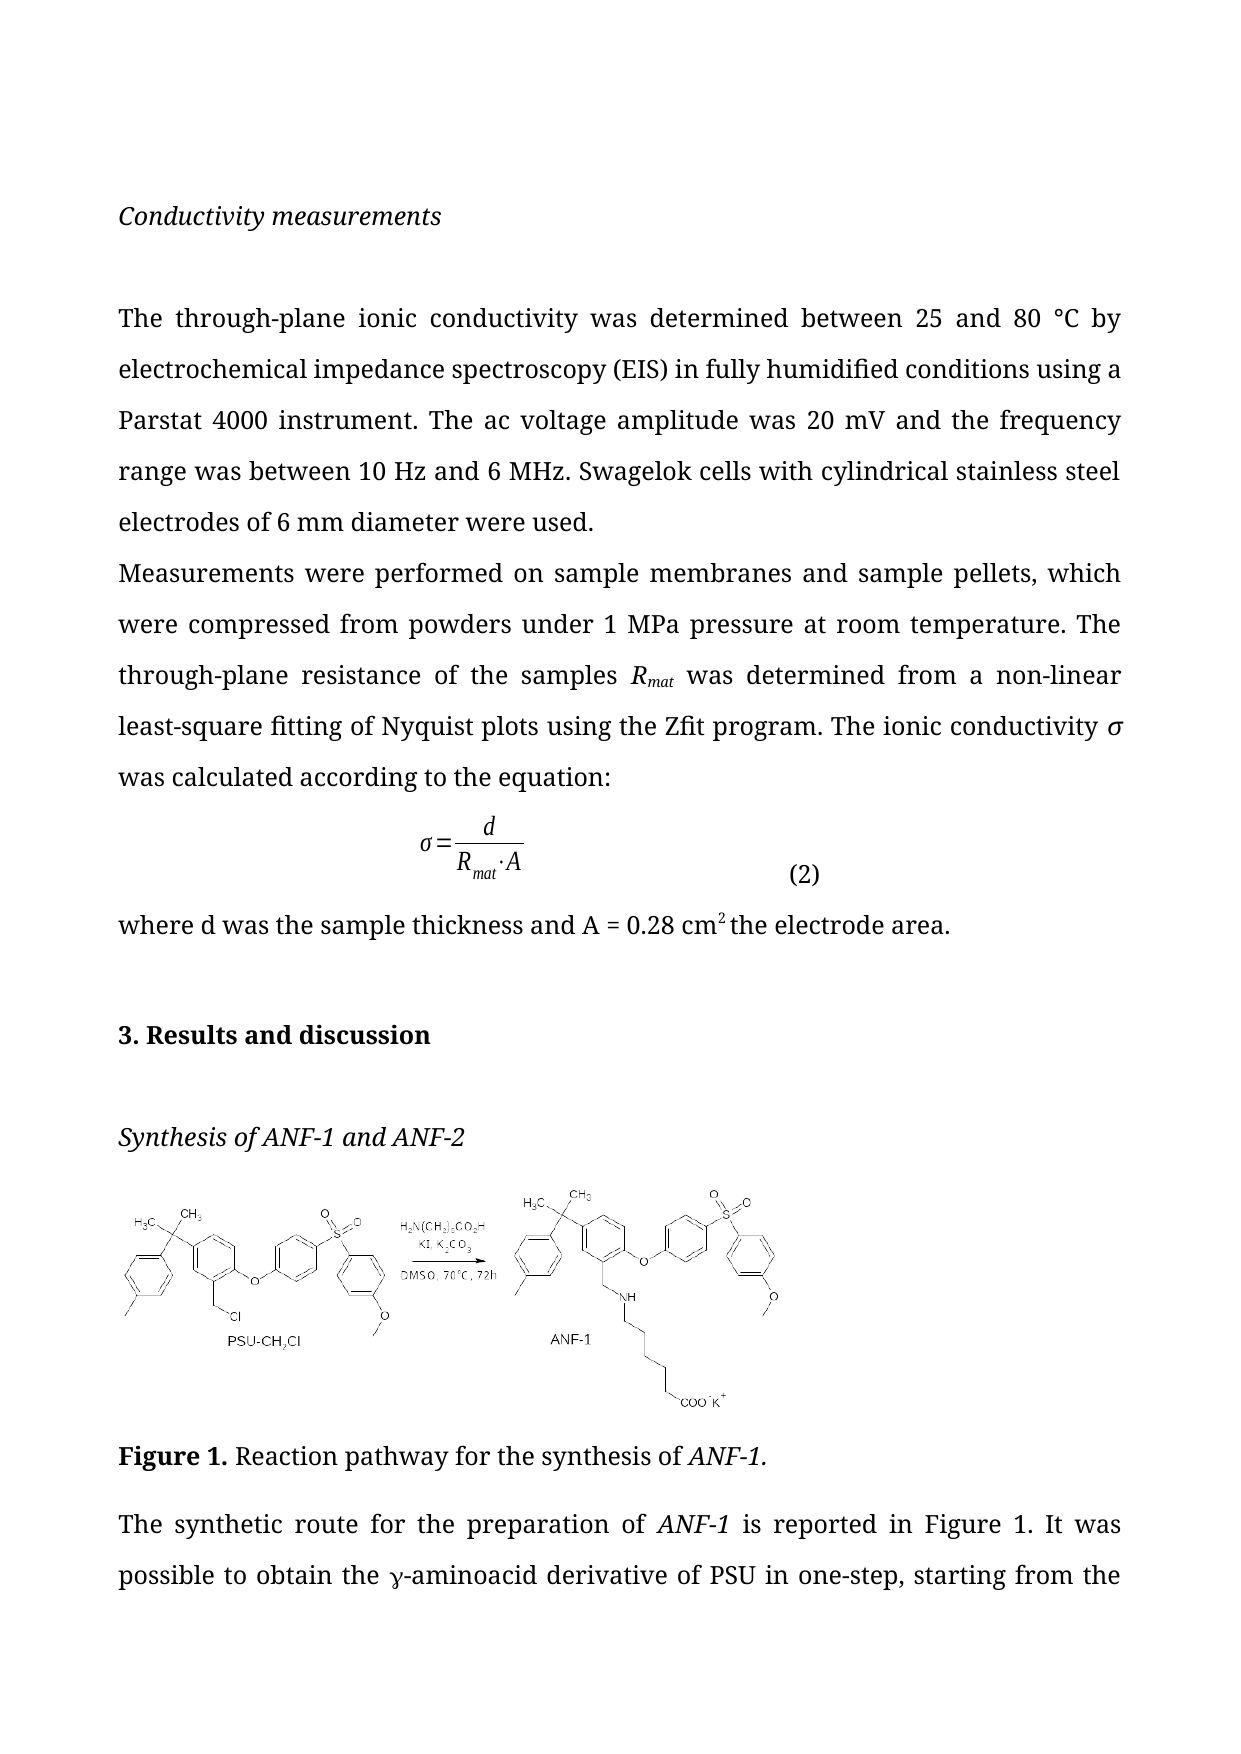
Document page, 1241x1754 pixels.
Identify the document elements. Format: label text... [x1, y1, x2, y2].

text (2) [118, 811, 1122, 890]
text The through-plane ionic conductivity was determined between 25 and 80 °C by electrochemical impedance spectroscopy (EIS) in fully humidified conditions using a Parstat 4000 instrument. The ac voltage amplitude was 20 mV and the frequency range was between 10 Hz and 6 MHz. Swagelok cells with cylindrical stainless steel electrodes of 6 mm diameter were used. [118, 301, 1122, 539]
text Measurements were performed on sample membranes and sample pellets, which were compressed from powders under 1 MPa pressure at room temperature. The through-plane resistance of the samples Rmat was determined from a non-linear least-square fitting of Nyquist plots using the Zfit program. The ionic conductivity σ was calculated according to the equation: [118, 556, 1122, 794]
text where d was the sample thickness and A = 0.28 cm2 the electrode area. [118, 907, 1122, 941]
text Figure 1. Reaction pathway for the synthesis of ANF-1. [118, 1439, 1122, 1473]
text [118, 1507, 1122, 1592]
text Synthesis of ANF-1 and ANF-2 [118, 1120, 1122, 1154]
text 3. Results and discussion [118, 1018, 1122, 1052]
text Conductivity measurements [118, 199, 1122, 233]
